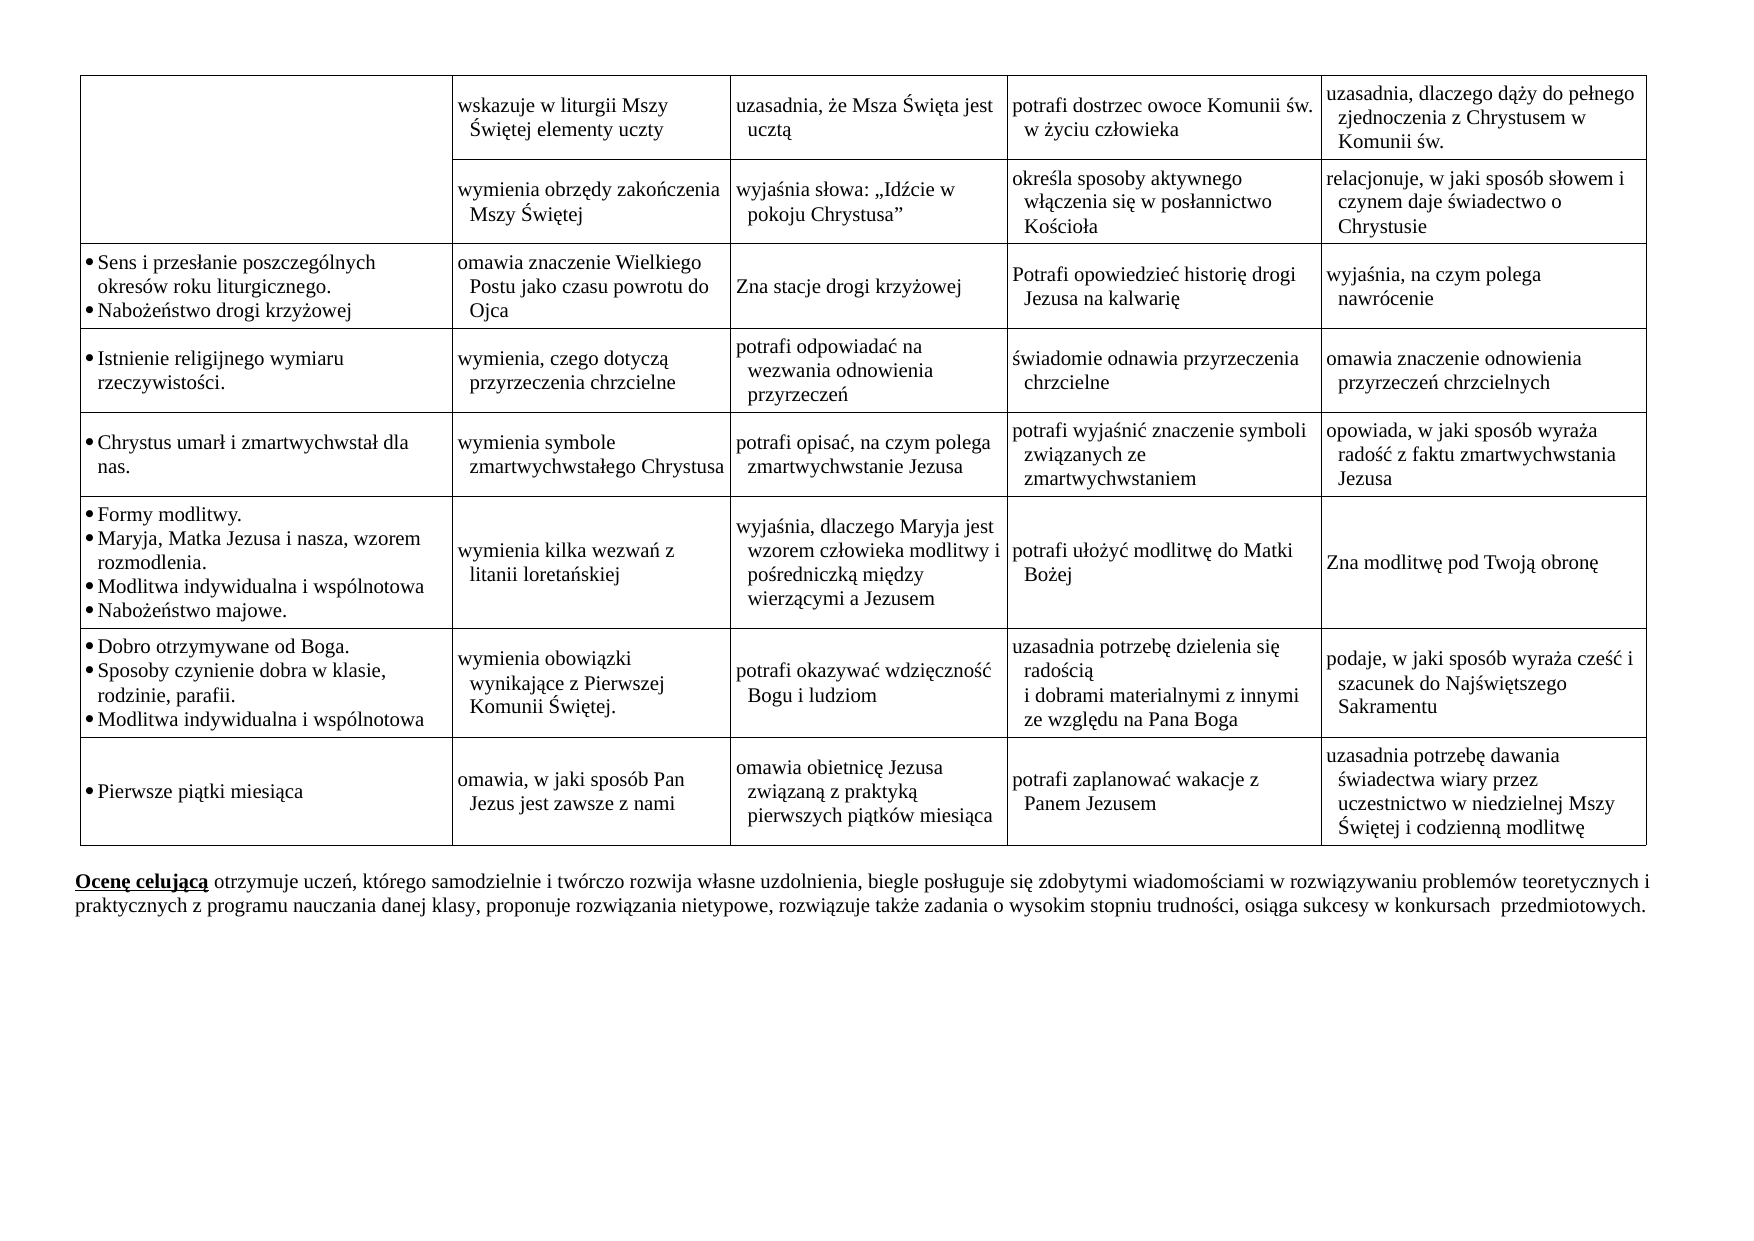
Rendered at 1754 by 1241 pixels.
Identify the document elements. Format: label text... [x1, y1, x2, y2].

table_cell potrafi opisać, na czym polega zmartwychwstanie Jezusa [731, 413, 1007, 496]
table_cell Pierwsze piątki miesiąca [81, 738, 452, 844]
table_cell Formy modlitwy. Maryja, Matka Jezusa i nasza, wzorem rozmodlenia. Modlitwa indywidualna i wspólnotowa Nabożeństwo majowe. [81, 497, 452, 628]
table_cell wymienia, czego dotyczą przyrzeczenia chrzcielne [453, 329, 730, 412]
table_cell wymienia obrzędy zakończenia Mszy Świętej [453, 160, 730, 243]
table_cell potrafi dostrzec owoce Komunii św. w życiu człowieka [1008, 76, 1321, 159]
table_cell Zna modlitwę pod Twoją obronę [1322, 497, 1646, 628]
table_cell uzasadnia potrzebę dawania świadectwa wiary przez uczestnictwo w niedzielnej Mszy Świętej i codzienną modlitwę [1322, 738, 1646, 844]
table_cell Dobro otrzymywane od Boga. Sposoby czynienie dobra w klasie, rodzinie, parafii. Modlitwa indywidualna i wspólnotowa [81, 629, 452, 736]
table_cell wymienia obowiązki wynikające z Pierwszej Komunii Świętej. [453, 629, 730, 736]
table_cell potrafi zaplanować wakacje z Panem Jezusem [1008, 738, 1321, 844]
table_cell Zna stacje drogi krzyżowej [731, 244, 1007, 327]
table_cell wymienia symbole zmartwychwstałego Chrystusa [453, 413, 730, 496]
table_cell Chrystus umarł i zmartwychwstał dla nas. [81, 413, 452, 496]
table_cell relacjonuje, w jaki sposób słowem i czynem daje świadectwo o Chrystusie [1322, 160, 1646, 243]
table_cell uzasadnia, że Msza Święta jest ucztą [731, 76, 1007, 159]
table_cell wyjaśnia, dlaczego Maryja jest wzorem człowieka modlitwy i pośredniczką między wierzącymi a Jezusem [731, 497, 1007, 628]
table_cell opowiada, w jaki sposób wyraża radość z faktu zmartwychwstania Jezusa [1322, 413, 1646, 496]
table_cell Potrafi opowiedzieć historię drogi Jezusa na kalwarię [1008, 244, 1321, 327]
table_cell omawia znaczenie odnowienia przyrzeczeń chrzcielnych [1322, 329, 1646, 412]
table_cell omawia, w jaki sposób Pan Jezus jest zawsze z nami [453, 738, 730, 844]
table_cell uzasadnia potrzebę dzielenia się radością i dobrami materialnymi z innymi ze względu na Pana Boga [1008, 629, 1321, 736]
table_cell omawia obietnicę Jezusa związaną z praktyką pierwszych piątków miesiąca [731, 738, 1007, 844]
table_cell podaje, w jaki sposób wyraża cześć i szacunek do Najświętszego Sakramentu [1322, 629, 1646, 736]
table_cell potrafi okazywać wdzięczność Bogu i ludziom [731, 629, 1007, 736]
table_cell Sens i przesłanie poszczególnych okresów roku liturgicznego. Nabożeństwo drogi krzyżowej [81, 244, 452, 327]
table_cell wyjaśnia słowa: „Idźcie w pokoju Chrystusa” [731, 160, 1007, 243]
table_cell uzasadnia, dlaczego dąży do pełnego zjednoczenia z Chrystusem w Komunii św. [1322, 76, 1646, 159]
table_cell świadomie odnawia przyrzeczenia chrzcielne [1008, 329, 1321, 412]
text Ocenę celującą otrzymuje uczeń, którego samodzielnie i twórczo rozwija własne uzdolnienia, biegle posługuje się zdobytymi wiadomościami w rozwiązywaniu problemów teoretycznych i praktycznych z programu nauczania danej klasy, proponuje rozwiązania nietypowe, rozwiązuje także zadania o wysokim stopniu trudności, osiąga sukcesy w konkursach przedmiotowych. [75, 869, 1679, 917]
table_cell Istnienie religijnego wymiaru rzeczywistości. [81, 329, 452, 412]
table_cell omawia znaczenie Wielkiego Postu jako czasu powrotu do Ojca [453, 244, 730, 327]
table_cell określa sposoby aktywnego włączenia się w posłannictwo Kościoła [1008, 160, 1321, 243]
table_cell potrafi ułożyć modlitwę do Matki Bożej [1008, 497, 1321, 628]
table_cell wyjaśnia, na czym polega nawrócenie [1322, 244, 1646, 327]
table_cell potrafi wyjaśnić znaczenie symboli związanych ze zmartwychwstaniem [1008, 413, 1321, 496]
table_cell wymienia kilka wezwań z litanii loretańskiej [453, 497, 730, 628]
table_cell potrafi odpowiadać na wezwania odnowienia przyrzeczeń [731, 329, 1007, 412]
table_cell wskazuje w liturgii Mszy Świętej elementy uczty [453, 76, 730, 159]
